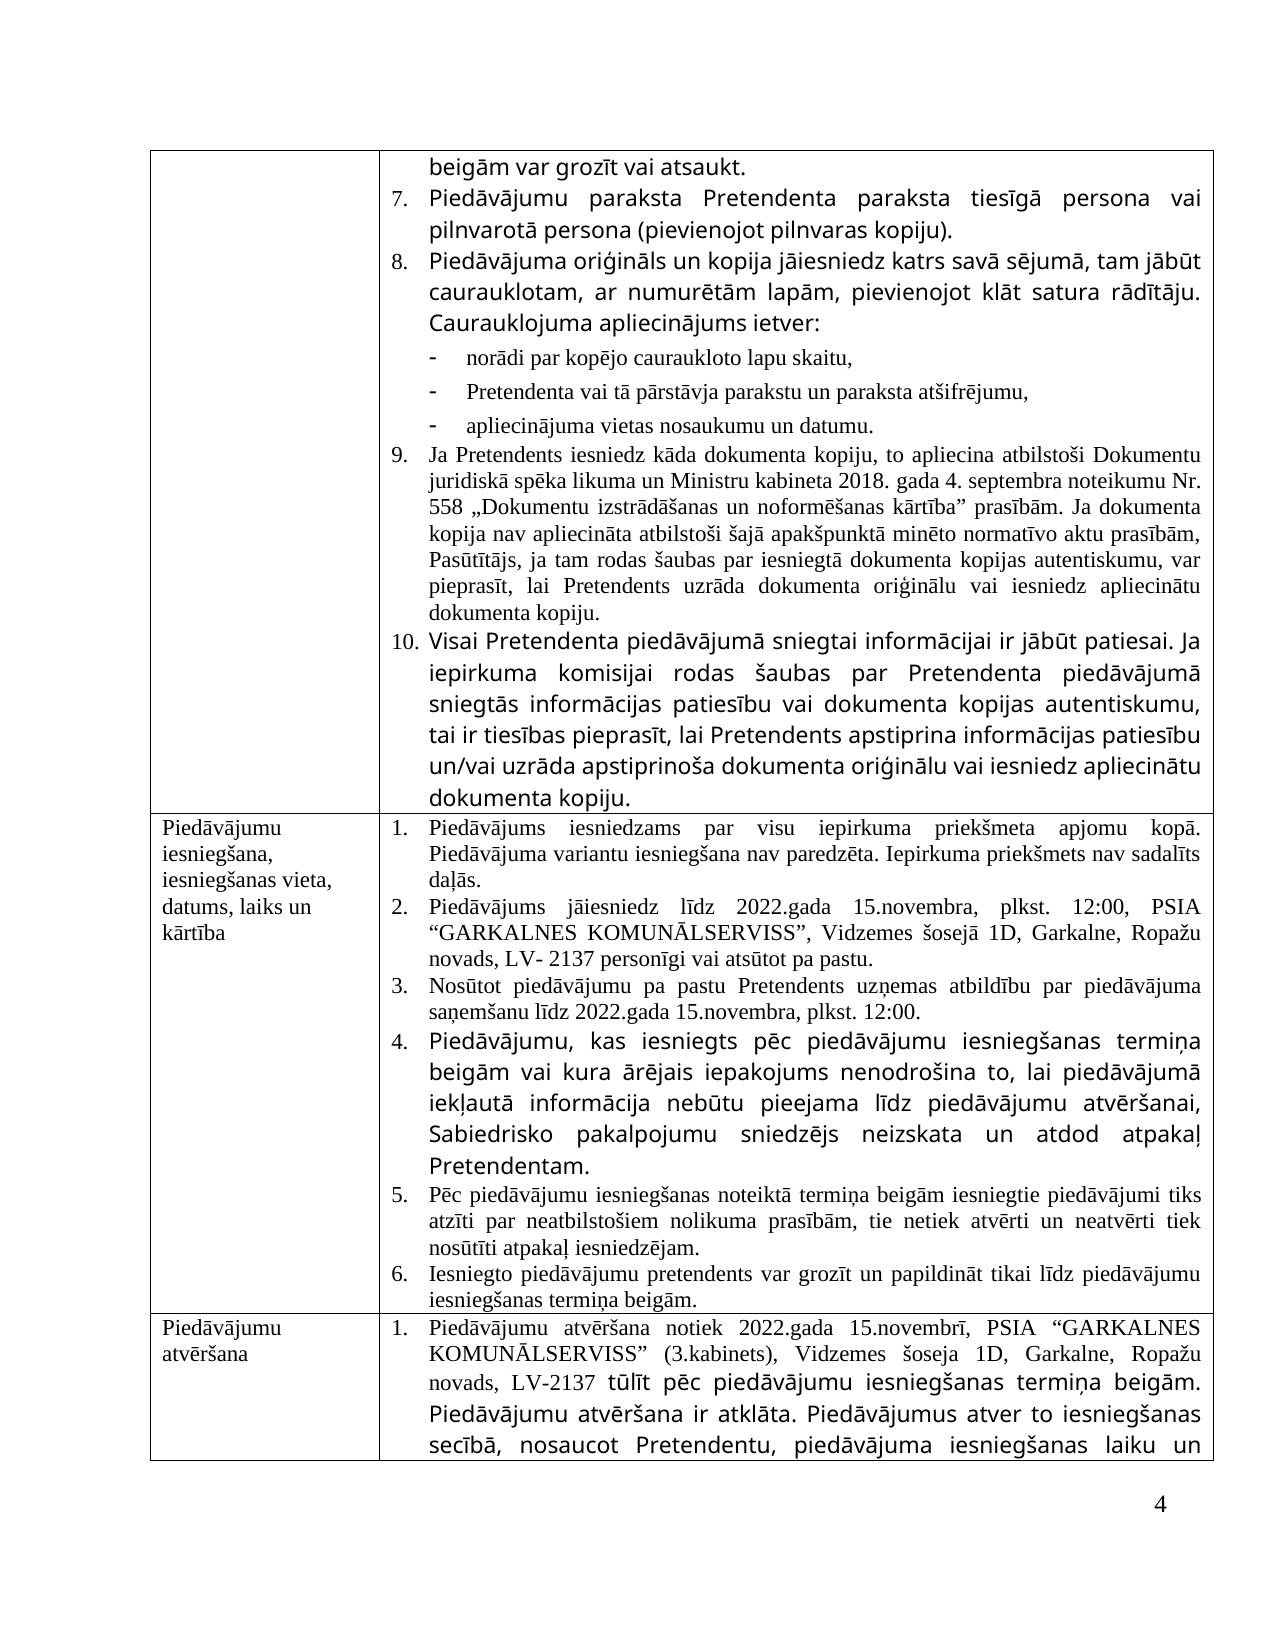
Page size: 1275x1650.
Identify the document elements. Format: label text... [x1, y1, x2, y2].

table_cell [380, 151, 1213, 813]
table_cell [151, 151, 379, 813]
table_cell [151, 1314, 379, 1460]
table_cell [380, 1314, 1213, 1460]
table_cell Piedāvājumu iesniegšana, iesniegšanas vieta, datums, laiks un kārtība [151, 814, 379, 1313]
table_cell Piedāvājums iesniedzams par visu iepirkuma priekšmeta apjomu kopā. Piedāvājuma variantu iesniegšana nav paredzēta. Iepirkuma priekšmets nav sadalīts daļās. Piedāvājums jāiesniedz līdz 2022.gada 15.novembra, plkst. 12:00, PSIA “GARKALNES KOMUNĀLSERVISS”, Vidzemes šosejā 1D, Garkalne, Ropažu novads, LV- 2137 personīgi vai atsūtot pa pastu. Nosūtot piedāvājumu pa pastu Pretendents uzņemas atbildību par piedāvājuma saņemšanu līdz 2022.gada 15.novembra, plkst. 12:00. Piedāvājumu, kas iesniegts pēc piedāvājumu iesniegšanas termiņa beigām vai kura ārējais iepakojums nenodrošina to, lai piedāvājumā iekļautā informācija nebūtu pieejama līdz piedāvājumu atvēršanai, Sabiedrisko pakalpojumu sniedzējs neizskata un atdod atpakaļ Pretendentam. Pēc piedāvājumu iesniegšanas noteiktā termiņa beigām iesniegtie piedāvājumi tiks atzīti par neatbilstošiem nolikuma prasībām, tie netiek atvērti un neatvērti tiek nosūtīti atpakaļ iesniedzējam. Iesniegto piedāvājumu pretendents var grozīt un papildināt tikai līdz piedāvājumu iesniegšanas termiņa beigām. [380, 814, 1213, 1313]
